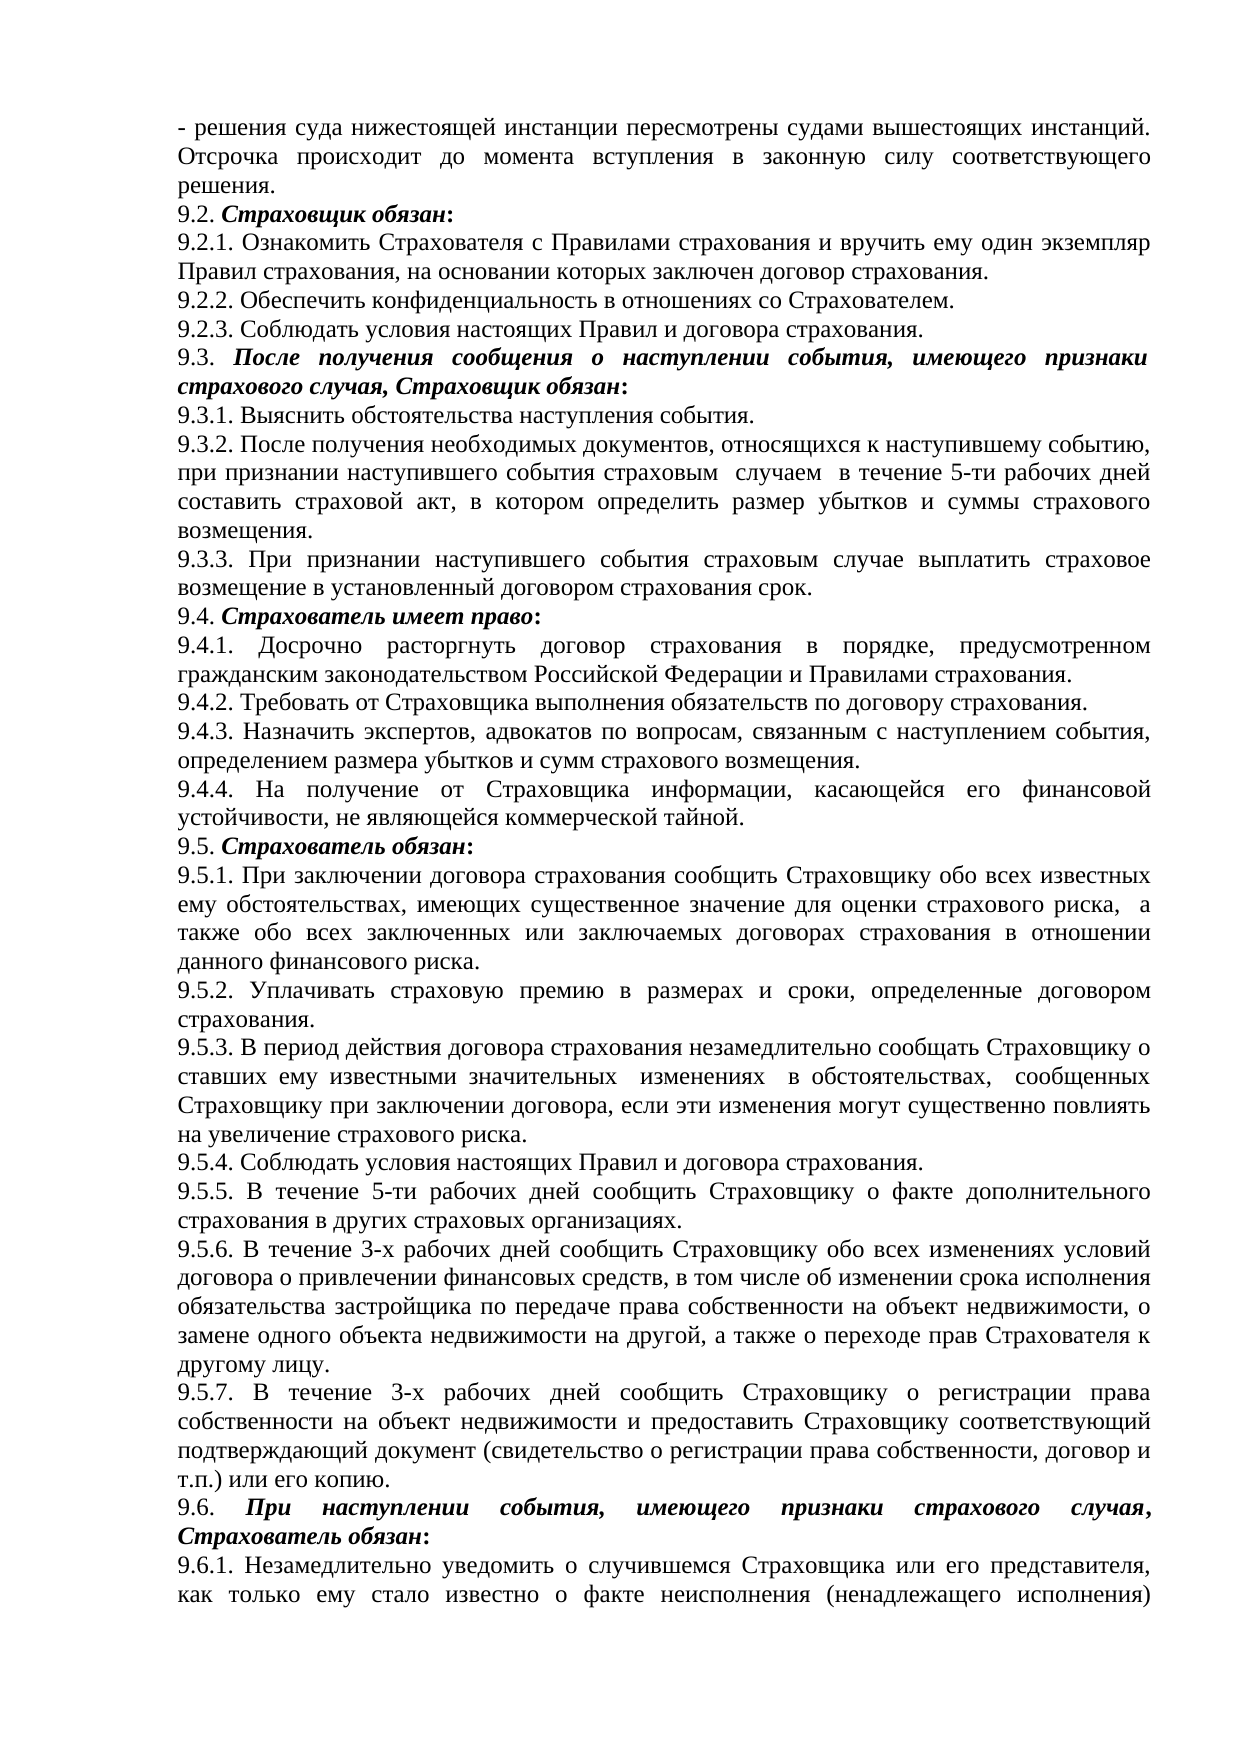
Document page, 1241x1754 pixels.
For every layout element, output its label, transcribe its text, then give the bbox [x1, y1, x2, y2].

text - решения суда нижестоящей инстанции пересмотрены судами вышестоящих инстанций. Отсрочка происходит до момента вступления в законную силу соответствующего решения. [177, 112, 1152, 199]
text 9.5.5. В течение 5-ти рабочих дней сообщить Страховщику о факте дополнительного страхования в других страховых организациях. [177, 1176, 1152, 1234]
text 9.4.4. На получение от Страховщика информации, касающейся его финансовой устойчивости, не являющейся коммерческой тайной. [177, 774, 1152, 831]
text 9.4.3. Назначить экспертов, адвокатов по вопросам, связанным с наступлением события, определением размера убытков и сумм страхового возмещения. [177, 716, 1152, 774]
text 9.3. После получения сообщения о наступлении события, имеющего признаки страхового случая, Страховщик обязан: [177, 342, 1152, 400]
text 9.2.2. Обеспечить конфиденциальность в отношениях со Страхователем. [177, 285, 1152, 314]
text 9.2. Страховщик обязан: [177, 199, 1152, 227]
text 9.5.1. При заключении договора страхования сообщить Страховщику обо всех известных ему обстоятельствах, имеющих существенное значение для оценки страхового риска, а также обо всех заключенных или заключаемых договорах страхования в отношении данного финансового риска. [177, 860, 1152, 975]
text 9.5.2. Уплачивать страховую премию в размерах и сроки, определенные договором страхования. [177, 975, 1152, 1032]
text 9.2.1. Ознакомить Страхователя с Правилами страхования и вручить ему один экземпляр Правил страхования, на основании которых заключен договор страхования. [177, 227, 1152, 285]
text 9.5.4. Соблюдать условия настоящих Правил и договора страхования. [177, 1147, 1152, 1176]
text 9.2.3. Соблюдать условия настоящих Правил и договора страхования. [177, 314, 1152, 342]
text 9.3.1. Выяснить обстоятельства наступления события. [177, 400, 1152, 429]
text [177, 1550, 1152, 1607]
text 9.3.3. При признании наступившего события страховым случае выплатить страховое возмещение в установленный договором страхования срок. [177, 544, 1152, 601]
text 9.5.3. В период действия договора страхования незамедлительно сообщать Страховщику о ставших ему известными значительных изменениях в обстоятельствах, сообщенных Страховщику при заключении договора, если эти изменения могут существенно повлиять на увеличение страхового риска. [177, 1032, 1152, 1147]
text 9.5.7. В течение 3-х рабочих дней сообщить Страховщику о регистрации права собственности на объект недвижимости и предоставить Страховщику соответствующий подтверждающий документ (свидетельство о регистрации права собственности, договор и т.п.) или его копию. [177, 1377, 1152, 1492]
text 9.4. Страхователь имеет право: [177, 601, 1152, 630]
text 9.5.6. В течение 3-х рабочих дней сообщить Страховщику обо всех изменениях условий договора о привлечении финансовых средств, в том числе об изменении срока исполнения обязательства застройщика по передаче права собственности на объект недвижимости, о замене одного объекта недвижимости на другой, а также о переходе прав Страхователя к другому лицу. [177, 1234, 1152, 1377]
text 9.6. При наступлении события, имеющего признаки страхового случая, Страхователь обязан: [177, 1492, 1152, 1550]
text 9.5. Страхователь обязан: [177, 831, 1152, 860]
text 9.4.2. Требовать от Страховщика выполнения обязательств по договору страхования. [177, 687, 1152, 716]
text 9.3.2. После получения необходимых документов, относящихся к наступившему событию, при признании наступившего события страховым случаем в течение 5-ти рабочих дней составить страховой акт, в котором определить размер убытков и суммы страхового возмещения. [177, 429, 1152, 544]
text 9.4.1. Досрочно расторгнуть договор страхования в порядке, предусмотренном гражданским законодательством Российской Федерации и Правилами страхования. [177, 630, 1152, 687]
